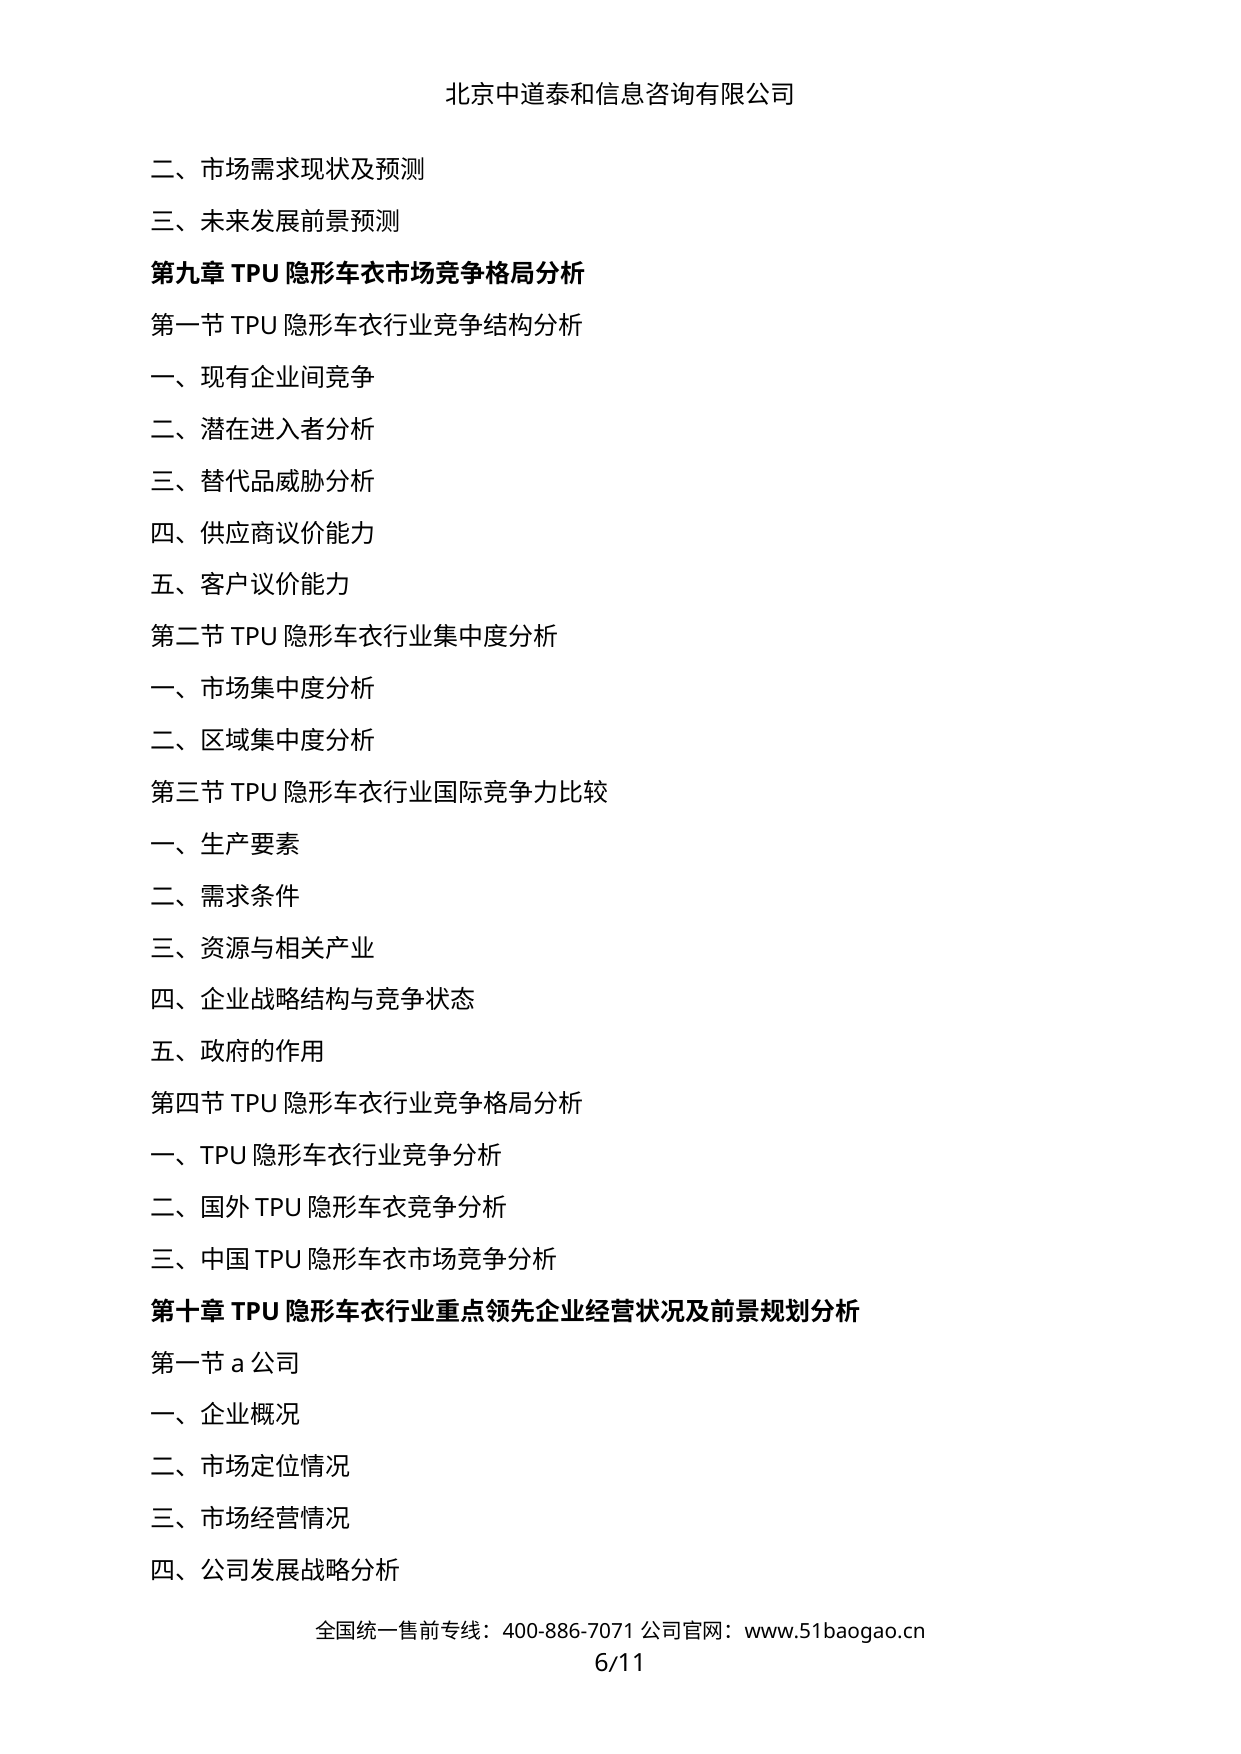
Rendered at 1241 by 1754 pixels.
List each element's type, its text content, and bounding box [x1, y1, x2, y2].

text 一、TPU隐形车衣行业竞争分析 [150, 1136, 1090, 1172]
text 三、未来发展前景预测 [150, 202, 1090, 238]
text 第二节 TPU隐形车衣行业集中度分析 [150, 617, 1090, 653]
text 二、国外TPU隐形车衣竞争分析 [150, 1187, 1090, 1224]
text 二、需求条件 [150, 876, 1090, 912]
text 一、市场集中度分析 [150, 669, 1090, 705]
text 五、政府的作用 [150, 1032, 1090, 1068]
text 四、供应商议价能力 [150, 513, 1090, 549]
text 第十章 TPU隐形车衣行业重点领先企业经营状况及前景规划分析 [150, 1291, 1090, 1327]
text 四、企业战略结构与竞争状态 [150, 980, 1090, 1016]
text 四、公司发展战略分析 [150, 1551, 1090, 1587]
text 一、生产要素 [150, 824, 1090, 861]
text 第一节 TPU隐形车衣行业竞争结构分析 [150, 306, 1090, 342]
text 二、市场定位情况 [150, 1447, 1090, 1483]
text 二、市场需求现状及预测 [150, 150, 1090, 186]
text 五、客户议价能力 [150, 565, 1090, 601]
text 三、市场经营情况 [150, 1499, 1090, 1535]
text 二、潜在进入者分析 [150, 409, 1090, 446]
text 第三节 TPU隐形车衣行业国际竞争力比较 [150, 772, 1090, 809]
text 二、区域集中度分析 [150, 721, 1090, 757]
text 三、中国TPU隐形车衣市场竞争分析 [150, 1239, 1090, 1276]
text 三、资源与相关产业 [150, 928, 1090, 964]
text 第九章 TPU隐形车衣市场竞争格局分析 [150, 254, 1090, 290]
text 第四节 TPU隐形车衣行业竞争格局分析 [150, 1084, 1090, 1120]
text 一、企业概况 [150, 1395, 1090, 1431]
text 一、现有企业间竞争 [150, 357, 1090, 394]
text 第一节 a公司 [150, 1343, 1090, 1379]
text 三、替代品威胁分析 [150, 461, 1090, 497]
